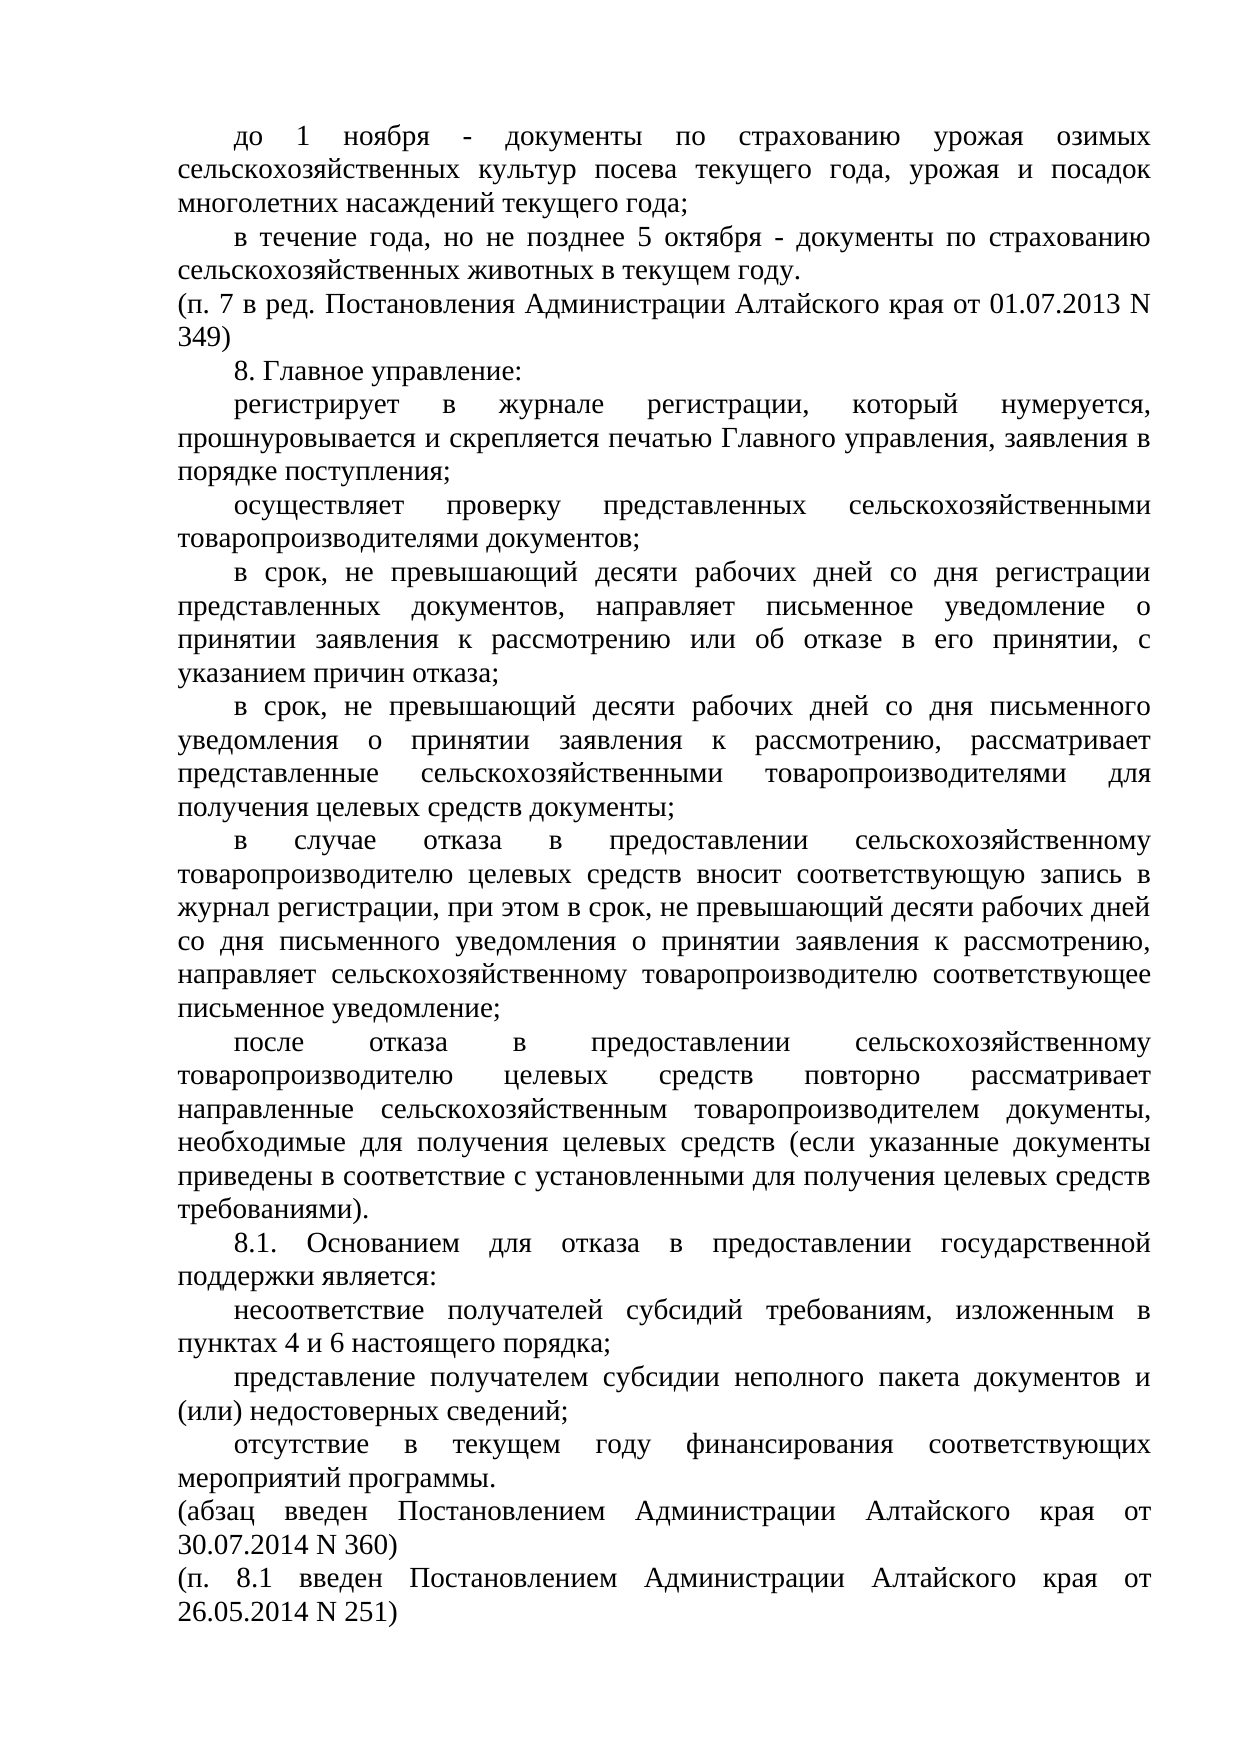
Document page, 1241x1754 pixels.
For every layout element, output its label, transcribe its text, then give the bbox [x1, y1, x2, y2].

text несоответствие получателей субсидий требованиям, изложенным в пунктах 4 и 6 настоящего порядка; [177, 1292, 1152, 1359]
text регистрирует в журнале регистрации, который нумеруется, прошнуровывается и скрепляется печатью Главного управления, заявления в порядке поступления; [177, 386, 1152, 487]
text представление получателем субсидии неполного пакета документов и (или) недостоверных сведений; [177, 1359, 1152, 1426]
text 8.1. Основанием для отказа в предоставлении государственной поддержки является: [177, 1225, 1152, 1292]
text до 1 ноября - документы по страхованию урожая озимых сельскохозяйственных культур посева текущего года, урожая и посадок многолетних насаждений текущего года; [177, 118, 1152, 219]
text 8. Главное управление: [177, 353, 1152, 386]
text (п. 8.1 введен Постановлением Администрации Алтайского края от 26.05.2014 N 251) [177, 1560, 1152, 1627]
text отсутствие в текущем году финансирования соответствующих мероприятий программы. [177, 1426, 1152, 1493]
text осуществляет проверку представленных сельскохозяйственными товаропроизводителями документов; [177, 487, 1152, 554]
text (абзац введен Постановлением Администрации Алтайского края от 30.07.2014 N 360) [177, 1493, 1152, 1560]
text в случае отказа в предоставлении сельскохозяйственному товаропроизводителю целевых средств вносит соответствующую запись в журнал регистрации, при этом в срок, не превышающий десяти рабочих дней со дня письменного уведомления о принятии заявления к рассмотрению, направляет сельскохозяйственному товаропроизводителю соответствующее письменное уведомление; [177, 822, 1152, 1024]
text в срок, не превышающий десяти рабочих дней со дня письменного уведомления о принятии заявления к рассмотрению, рассматривает представленные сельскохозяйственными товаропроизводителями для получения целевых средств документы; [177, 688, 1152, 822]
text в течение года, но не позднее 5 октября - документы по страхованию сельскохозяйственных животных в текущем году. [177, 219, 1152, 286]
text (п. 7 в ред. Постановления Администрации Алтайского края от 01.07.2013 N 349) [177, 286, 1152, 353]
text после отказа в предоставлении сельскохозяйственному товаропроизводителю целевых средств повторно рассматривает направленные сельскохозяйственным товаропроизводителем документы, необходимые для получения целевых средств (если указанные документы приведены в соответствие с установленными для получения целевых средств требованиями). [177, 1024, 1152, 1225]
text в срок, не превышающий десяти рабочих дней со дня регистрации представленных документов, направляет письменное уведомление о принятии заявления к рассмотрению или об отказе в его принятии, с указанием причин отказа; [177, 554, 1152, 688]
